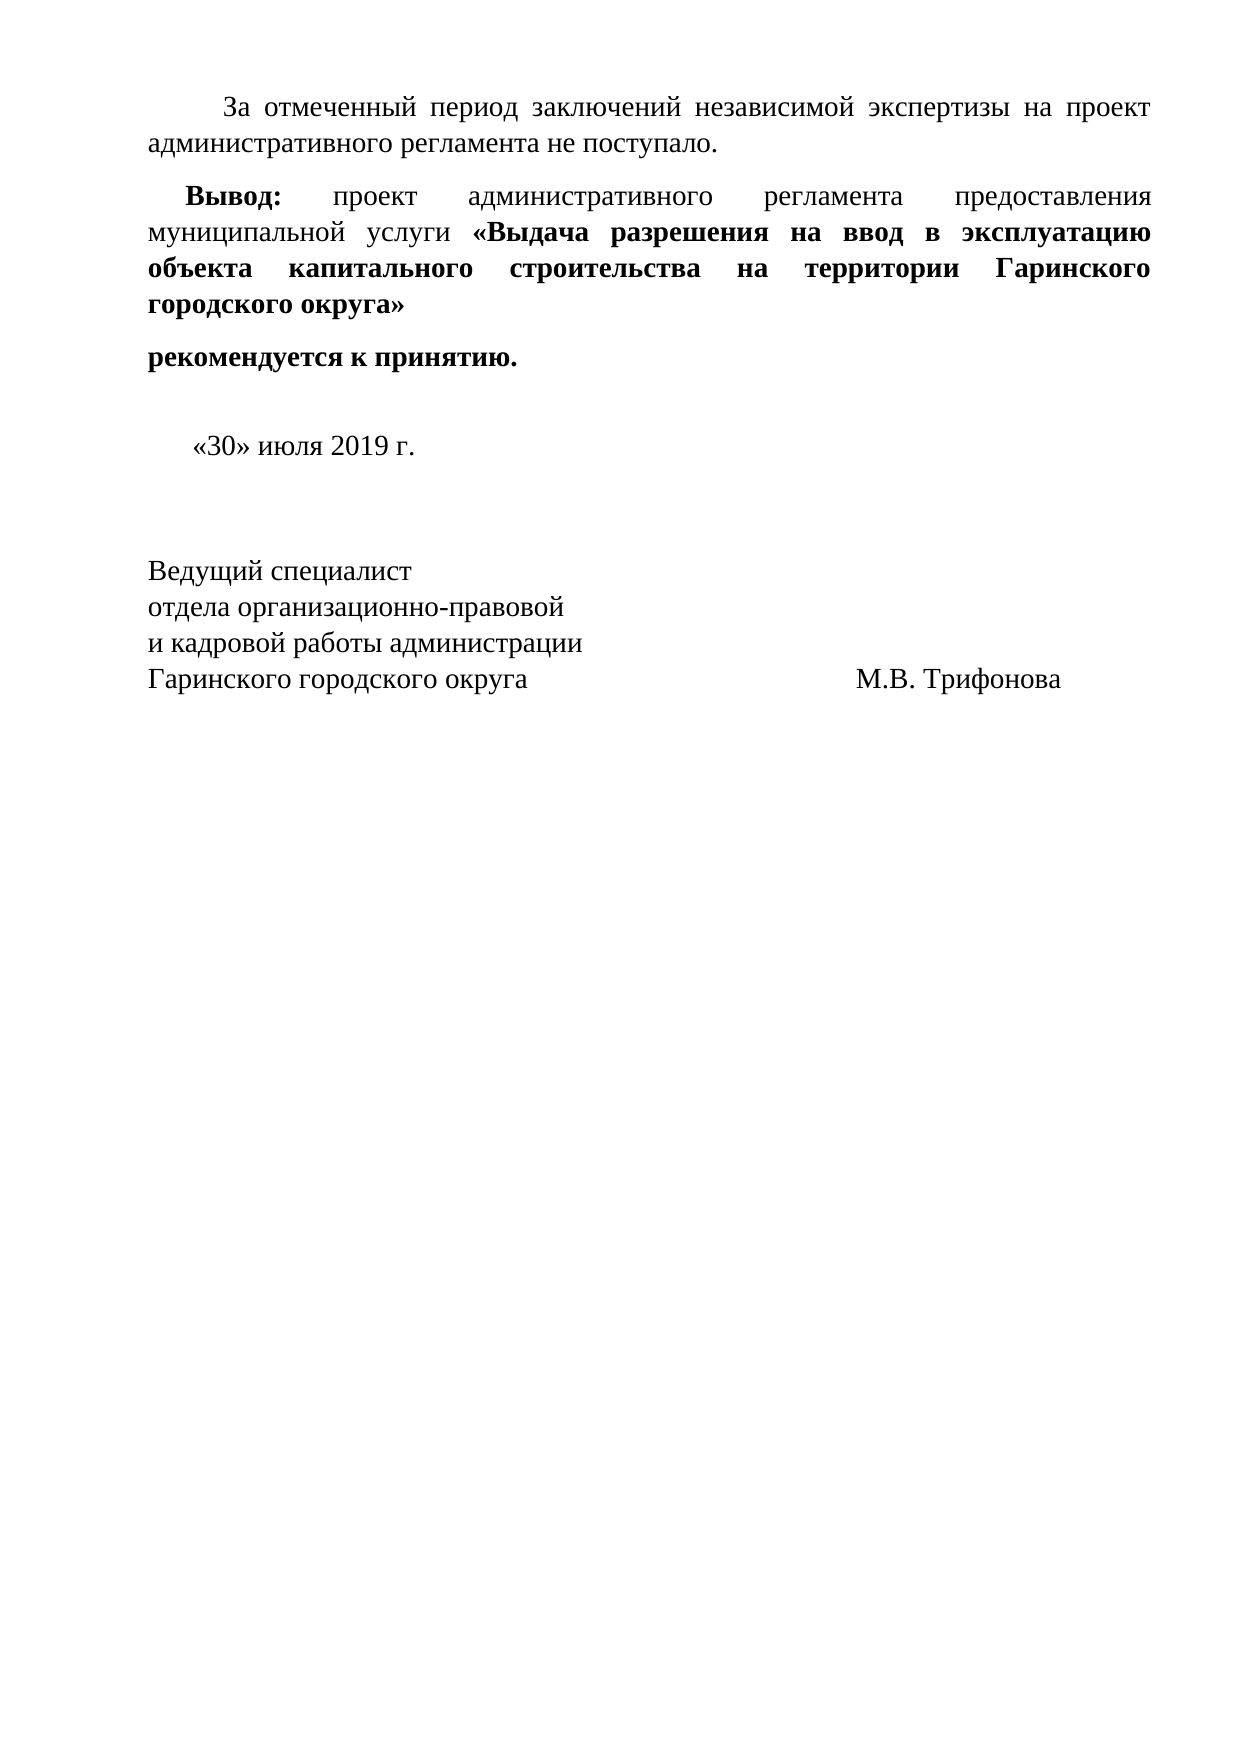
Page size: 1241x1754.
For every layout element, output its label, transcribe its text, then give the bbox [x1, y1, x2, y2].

text рекомендуется к принятию. [148, 339, 1152, 372]
list За отмеченный период заключений независимой экспертизы на проект административного регламента не поступало. [148, 89, 1152, 158]
list «30» июля 2019 г. [192, 428, 1152, 461]
text Вывод: проект административного регламента предоставления муниципальной услуги «Выдача разрешения на ввод в эксплуатацию объекта капитального строительства на территории Гаринского городского округа» [148, 178, 1152, 319]
text Ведущий специалист [148, 553, 1152, 586]
text и кадровой работы администрации [148, 625, 1152, 659]
text отдела организационно-правовой [148, 589, 1152, 623]
text Гаринского городского округа М.В. Трифонова [148, 661, 1152, 695]
